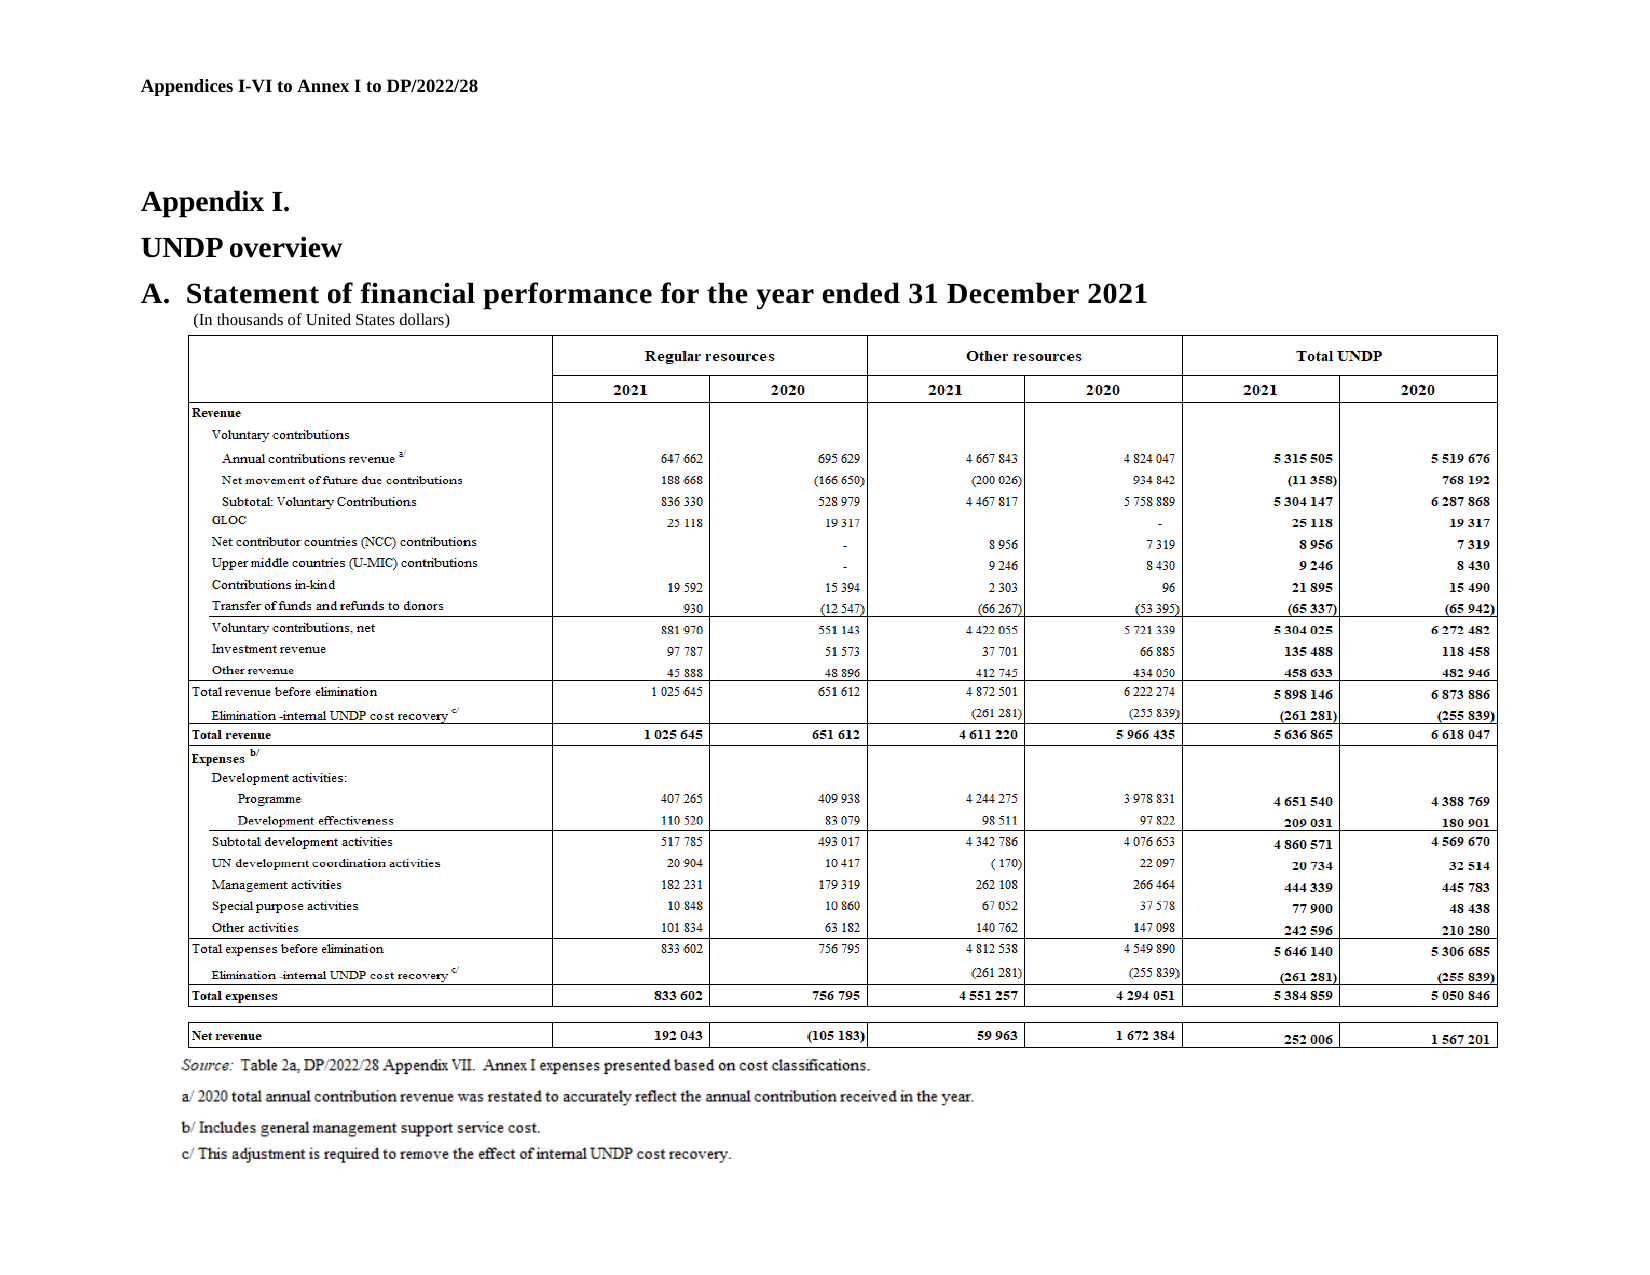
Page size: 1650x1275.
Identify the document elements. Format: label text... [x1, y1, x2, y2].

list Statement of financial performance for the year ended 31 December 2021 [141, 276, 1453, 309]
text Appendix I. [141, 184, 1321, 217]
picture [178, 328, 1507, 1169]
text UNDP overview [141, 230, 1321, 263]
text (In thousands of United States dollars) [178, 309, 1378, 328]
